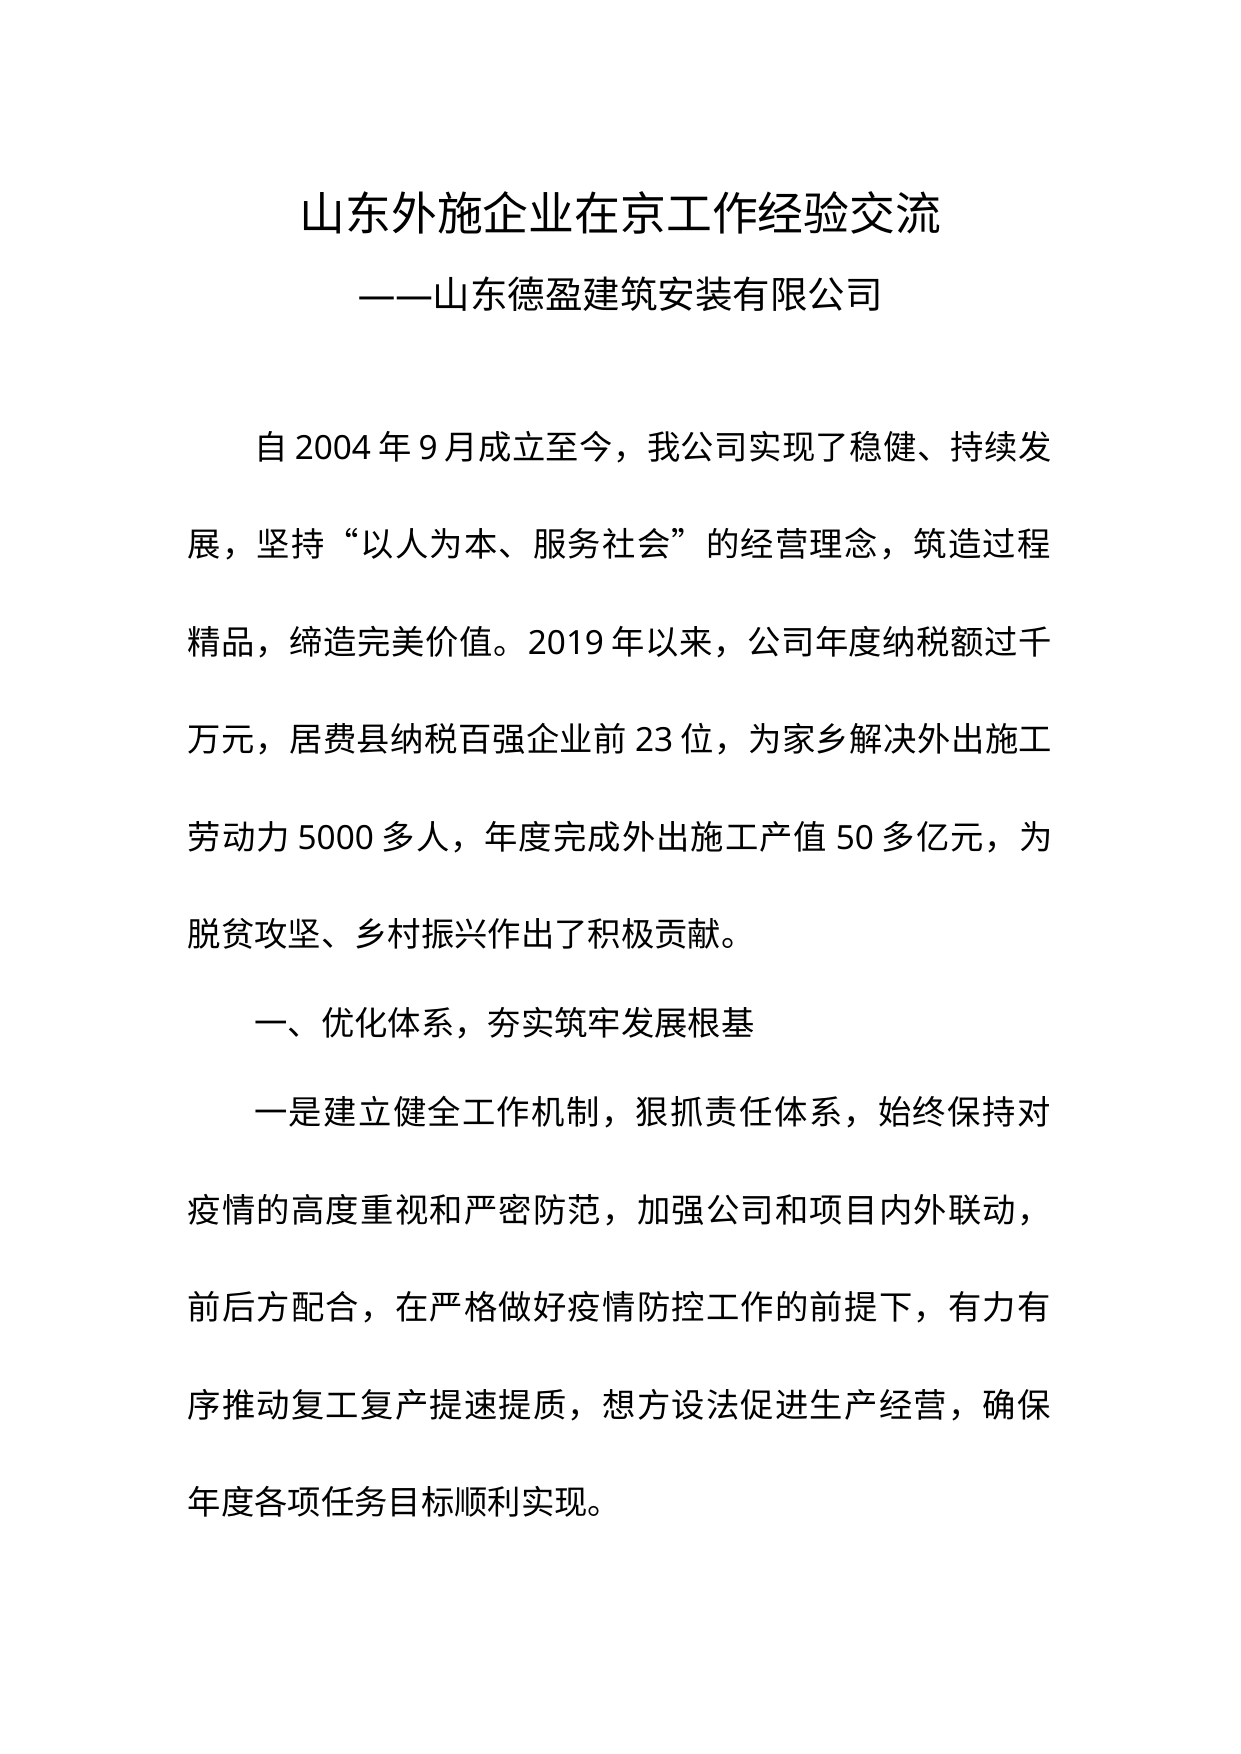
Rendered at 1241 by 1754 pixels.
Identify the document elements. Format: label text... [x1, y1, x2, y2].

text 山东外施企业在京工作经验交流 [187, 162, 1053, 259]
text 自2004年9月成立至今，我公司实现了稳健、持续发展，坚持“以人为本、服务社会”的经营理念，筑造过程精品，缔造完美价值。2019年以来，公司年度纳税额过千万元，居费县纳税百强企业前23位，为家乡解决外出施工劳动力5000多人，年度完成外出施工产值50多亿元，为脱贫攻坚、乡村振兴作出了积极贡献。 [187, 412, 1053, 965]
text 一、优化体系，夯实筑牢发展根基 [187, 989, 1053, 1054]
text ——山东德盈建筑安装有限公司 [187, 259, 1053, 324]
text 一是建立健全工作机制，狠抓责任体系，始终保持对疫情的高度重视和严密防范，加强公司和项目内外联动，前后方配合，在严格做好疫情防控工作的前提下，有力有序推动复工复产提速提质，想方设法促进生产经营，确保年度各项任务目标顺利实现。 [187, 1078, 1053, 1533]
